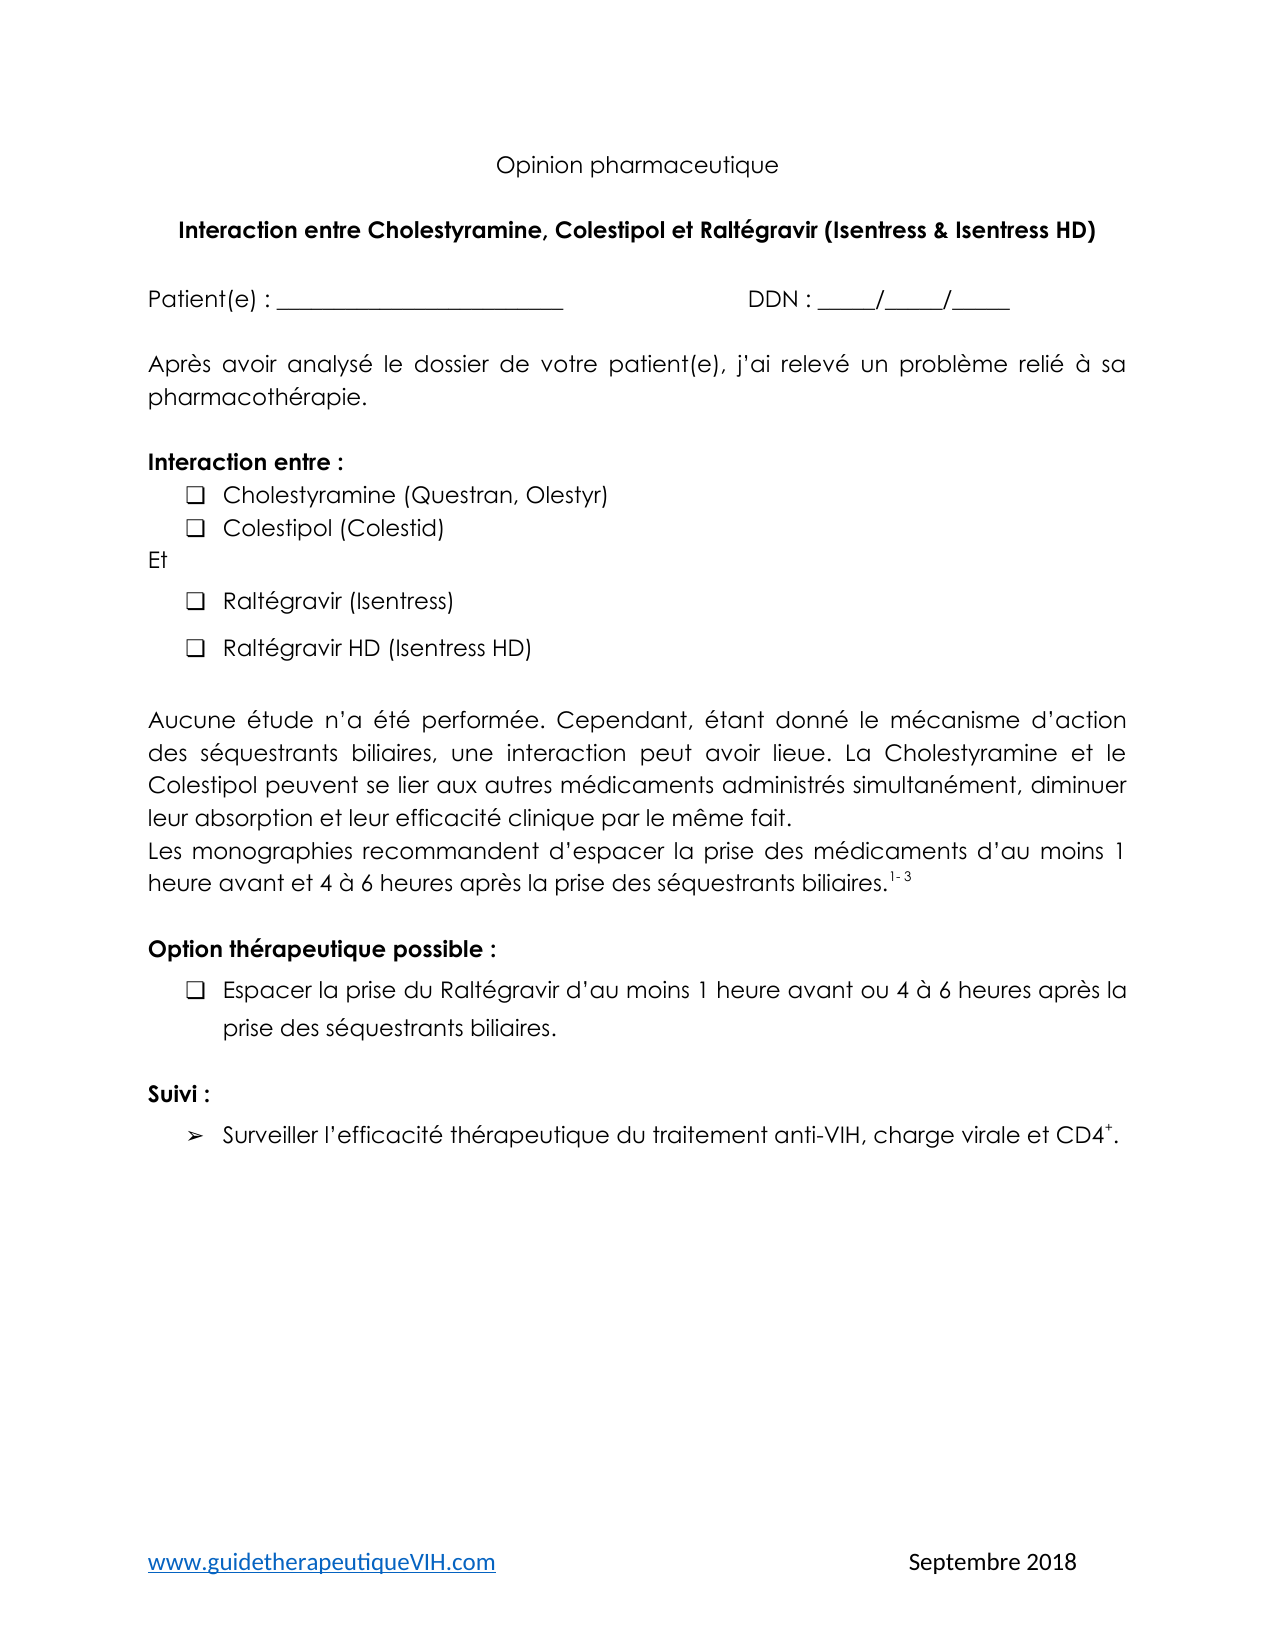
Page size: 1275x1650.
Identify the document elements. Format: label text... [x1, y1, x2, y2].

text Interaction entre Cholestyramine, Colestipol et Raltégravir (Isentress & Isentress HD) [148, 213, 1127, 246]
text Les monographies recommandent d’espacer la prise des médicaments d’au moins 1 heure avant et 4 à 6 heures après la prise des séquestrants biliaires.1- 3 [148, 833, 1127, 899]
list Surveiller l’efficacité thérapeutique du traitement anti-VIH, charge virale et CD4+. [185, 1109, 1127, 1156]
text Après avoir analysé le dossier de votre patient(e), j’ai relevé un problème relié à sa pharmacothérapie. [148, 347, 1127, 412]
list Cholestyramine (Questran, Olestyr) [185, 478, 1127, 510]
text Et [148, 543, 1127, 576]
list Raltégravir (Isentress) [185, 576, 1127, 623]
list Raltégravir HD (Isentress HD) [185, 623, 1127, 670]
text Interaction entre : [148, 445, 1127, 478]
list Colestipol (Colestid) [185, 510, 1127, 543]
text Option thérapeutique possible : [148, 931, 1127, 964]
text Opinion pharmaceutique [148, 148, 1127, 180]
text Suivi : [148, 1077, 1127, 1109]
list Espacer la prise du Raltégravir d’au moins 1 heure avant ou 4 à 6 heures après la prise des séquestrants biliaires. [185, 964, 1127, 1044]
text Patient(e) : _________________________ DDN : _____/_____/_____ [148, 281, 1127, 314]
text Aucune étude n’a été performée. Cependant, étant donné le mécanisme d’action des séquestrants biliaires, une interaction peut avoir lieue. La Cholestyramine et le Colestipol peuvent se lier aux autres médicaments administrés simultanément, diminuer leur absorption et leur efficacité clinique par le même fait. [148, 702, 1127, 833]
